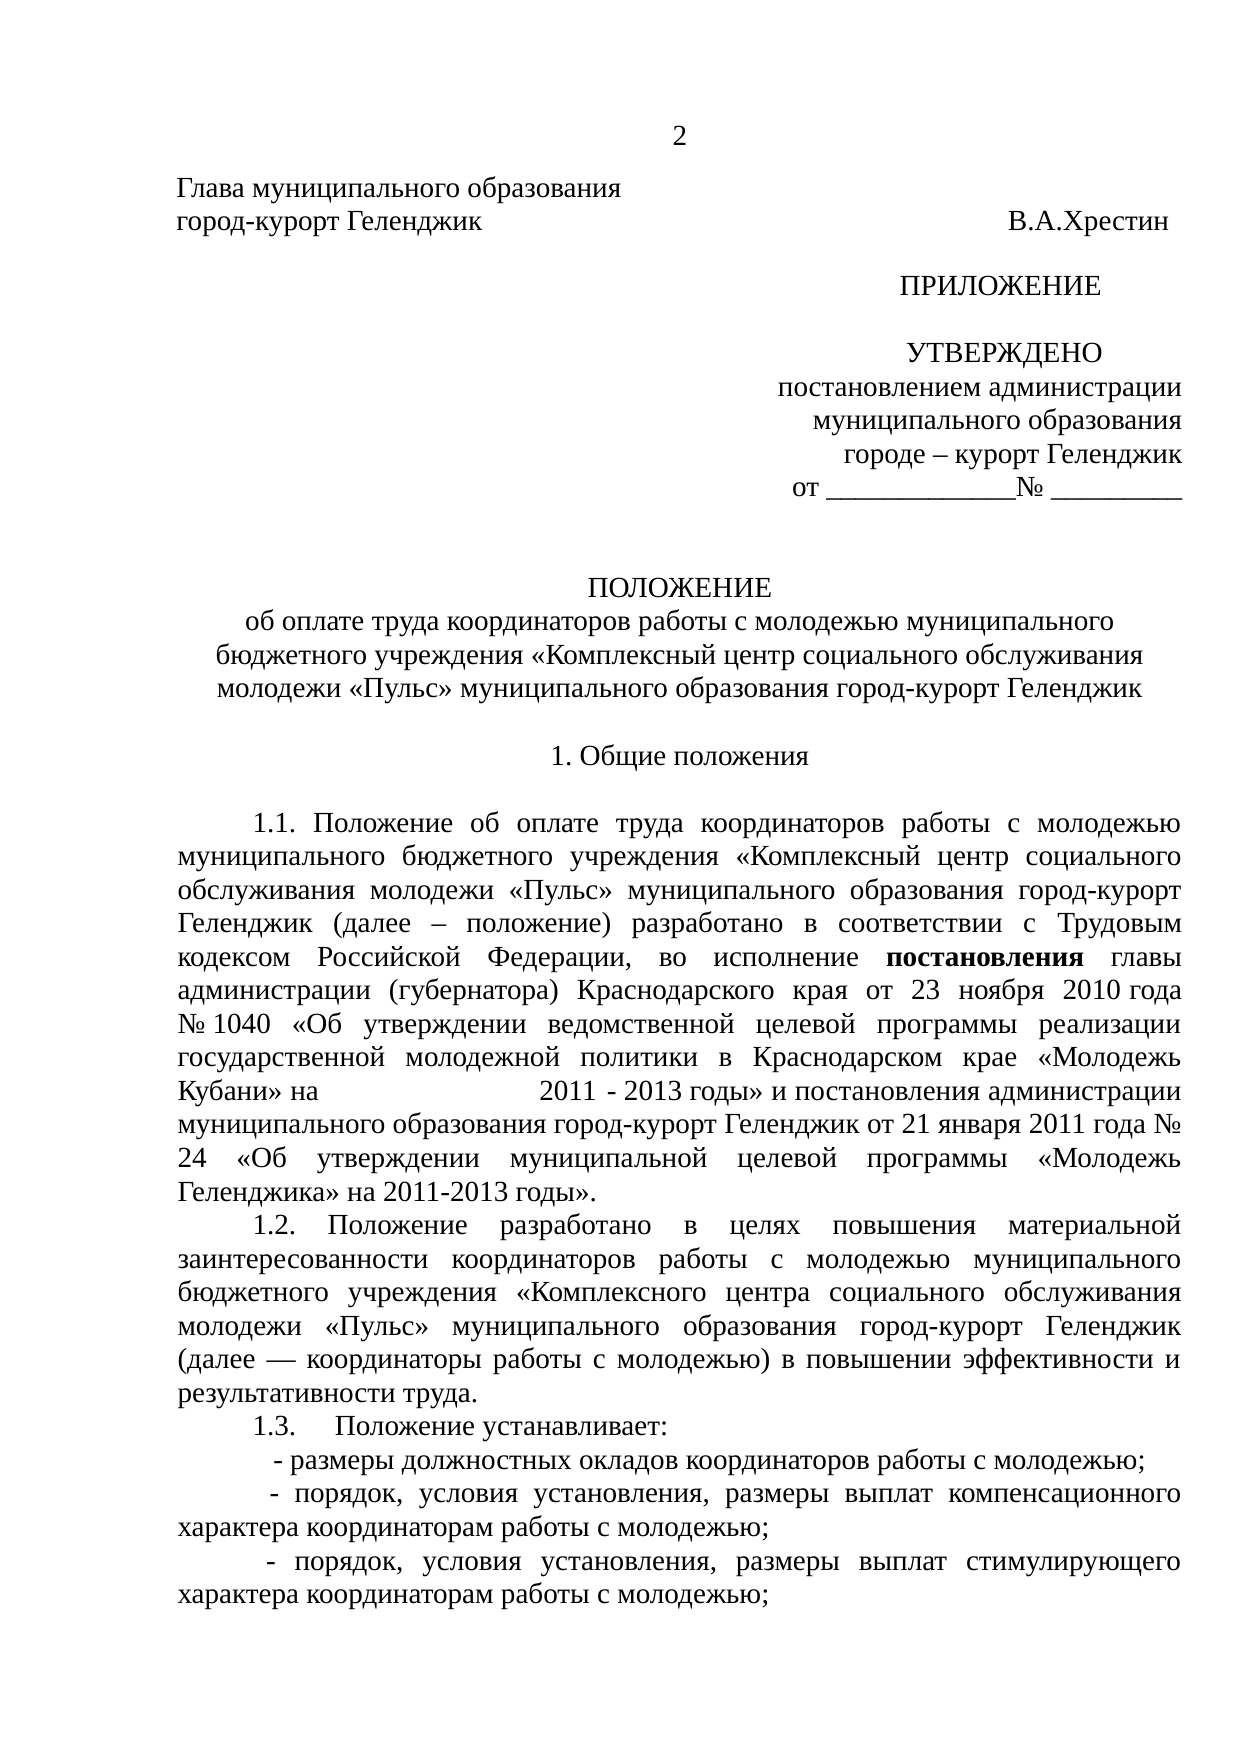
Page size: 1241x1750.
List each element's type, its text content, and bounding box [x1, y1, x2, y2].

list Положение устанавливает: [177, 1408, 1182, 1442]
text - порядок, условия установления, размеры выплат стимулирующего характера координаторам работы с молодежью; [177, 1543, 1182, 1610]
text ПРИЛОЖЕНИЕ [177, 268, 1182, 302]
text муниципального образования [177, 402, 1182, 436]
text - размеры должностных окладов координаторов работы с молодежью; [177, 1442, 1182, 1476]
table_header В.А.Хрестин [840, 170, 1180, 237]
subtitle 1.1. Положение об оплате труда координаторов работы с молодежью муниципального бюджетного учреждения «Комплексный центр социального обслуживания молодежи «Пульс» муниципального образования город-курорт Геленджик (далее – положение) разработано в соответствии с Трудовым кодексом Российской Федерации, во исполнение постановления главы администрации (губернатора) Краснодарского края от 23 ноября 2010 года № 1040 «Об утверждении ведомственной целевой программы реализации государственной молодежной политики в Краснодарском крае «Молодежь Кубани» на 2011 - 2013 годы» и постановления администрации муниципального образования город-курорт Геленджик от 21 января 2011 года № 24 «Об утверждении муниципальной целевой программы «Молодежь Геленджика» на 2011-2013 годы». [177, 805, 1182, 1207]
text городе – курорт Геленджик [177, 436, 1182, 469]
text ПОЛОЖЕНИЕ об оплате труда координаторов работы с молодежью муниципального бюджетного учреждения «Комплексный центр социального обслуживания молодежи «Пульс» муниципального образования город-курорт Геленджик [177, 570, 1182, 704]
text УТВЕРЖДЕНО [177, 335, 1182, 369]
subtitle 1. Общие положения [177, 738, 1182, 771]
list Положение разработано в целях повышения материальной заинтересованности координаторов работы с молодежью муниципального бюджетного учреждения «Комплексного центра социального обслуживания молодежи «Пульс» муниципального образования город-курорт Геленджик (далее — координаторы работы с молодежью) в повышении эффективности и результативности труда. [177, 1207, 1182, 1408]
text постановлением администрации [177, 369, 1182, 402]
table_header Глава муниципального образования город-курорт Геленджик [165, 170, 840, 237]
text от _____________№ _________ [177, 469, 1182, 503]
text - порядок, условия установления, размеры выплат компенсационного характера координаторам работы с молодежью; [177, 1476, 1182, 1543]
